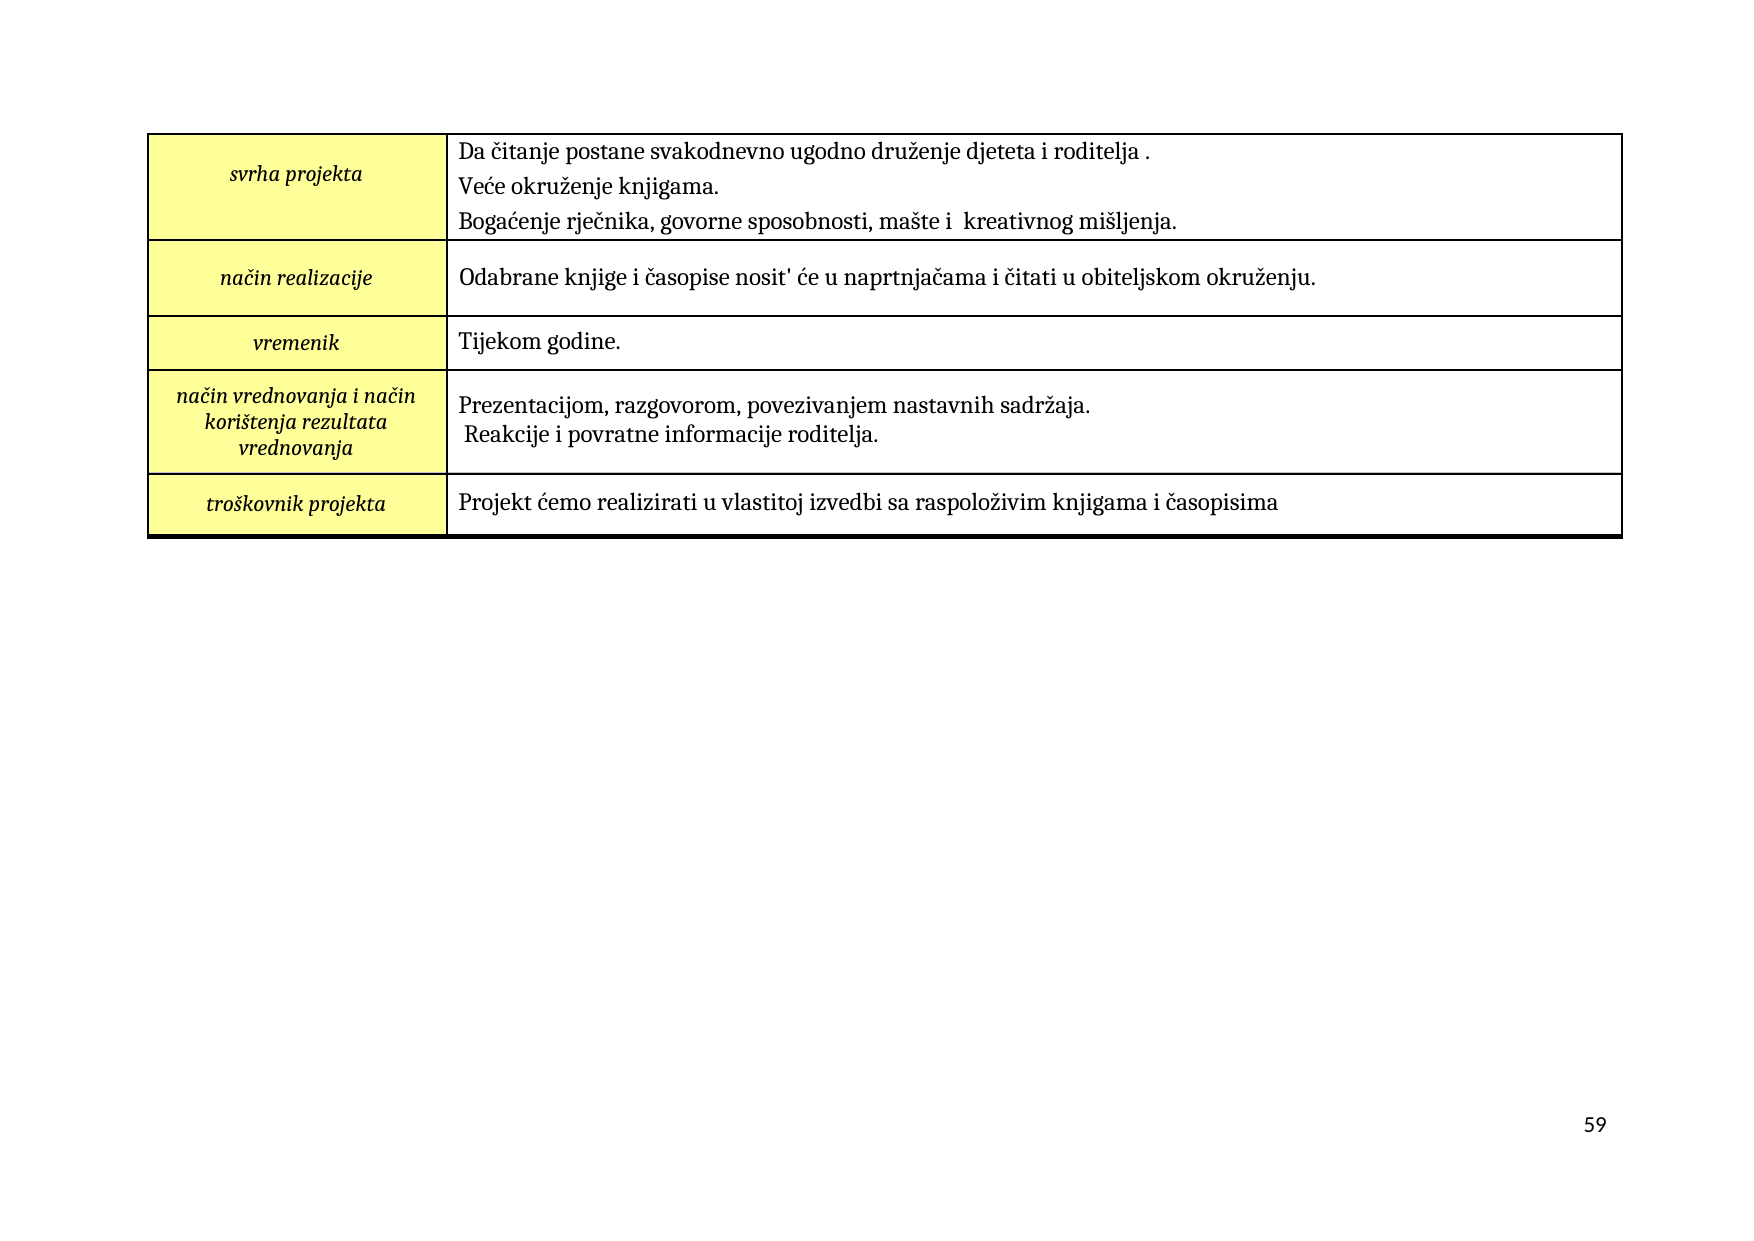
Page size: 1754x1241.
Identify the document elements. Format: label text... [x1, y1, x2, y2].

table_cell Prezentacijom, razgovorom, povezivanjem nastavnih sadržaja. Reakcije i povratne informacije roditelja. [448, 371, 1621, 472]
table_cell Projekt ćemo realizirati u vlastitoj izvedbi sa raspoloživim knjigama i časopisima [448, 475, 1621, 534]
table_cell svrha projekta [149, 135, 446, 239]
table_cell Odabrane knjige i časopise nosit' će u naprtnjačama i čitati u obiteljskom okruženju. [448, 241, 1621, 315]
table_cell način realizacije [149, 241, 446, 315]
table_cell vremenik [149, 317, 446, 369]
table_cell Tijekom godine. [448, 317, 1621, 369]
table_cell način vrednovanja i način korištenja rezultata vrednovanja [149, 371, 446, 472]
table_cell Da čitanje postane svakodnevno ugodno druženje djeteta i roditelja . Veće okruženje knjigama. Bogaćenje rječnika, govorne sposobnosti, mašte i kreativnog mišljenja. [448, 135, 1621, 239]
table_cell troškovnik projekta [149, 475, 446, 534]
